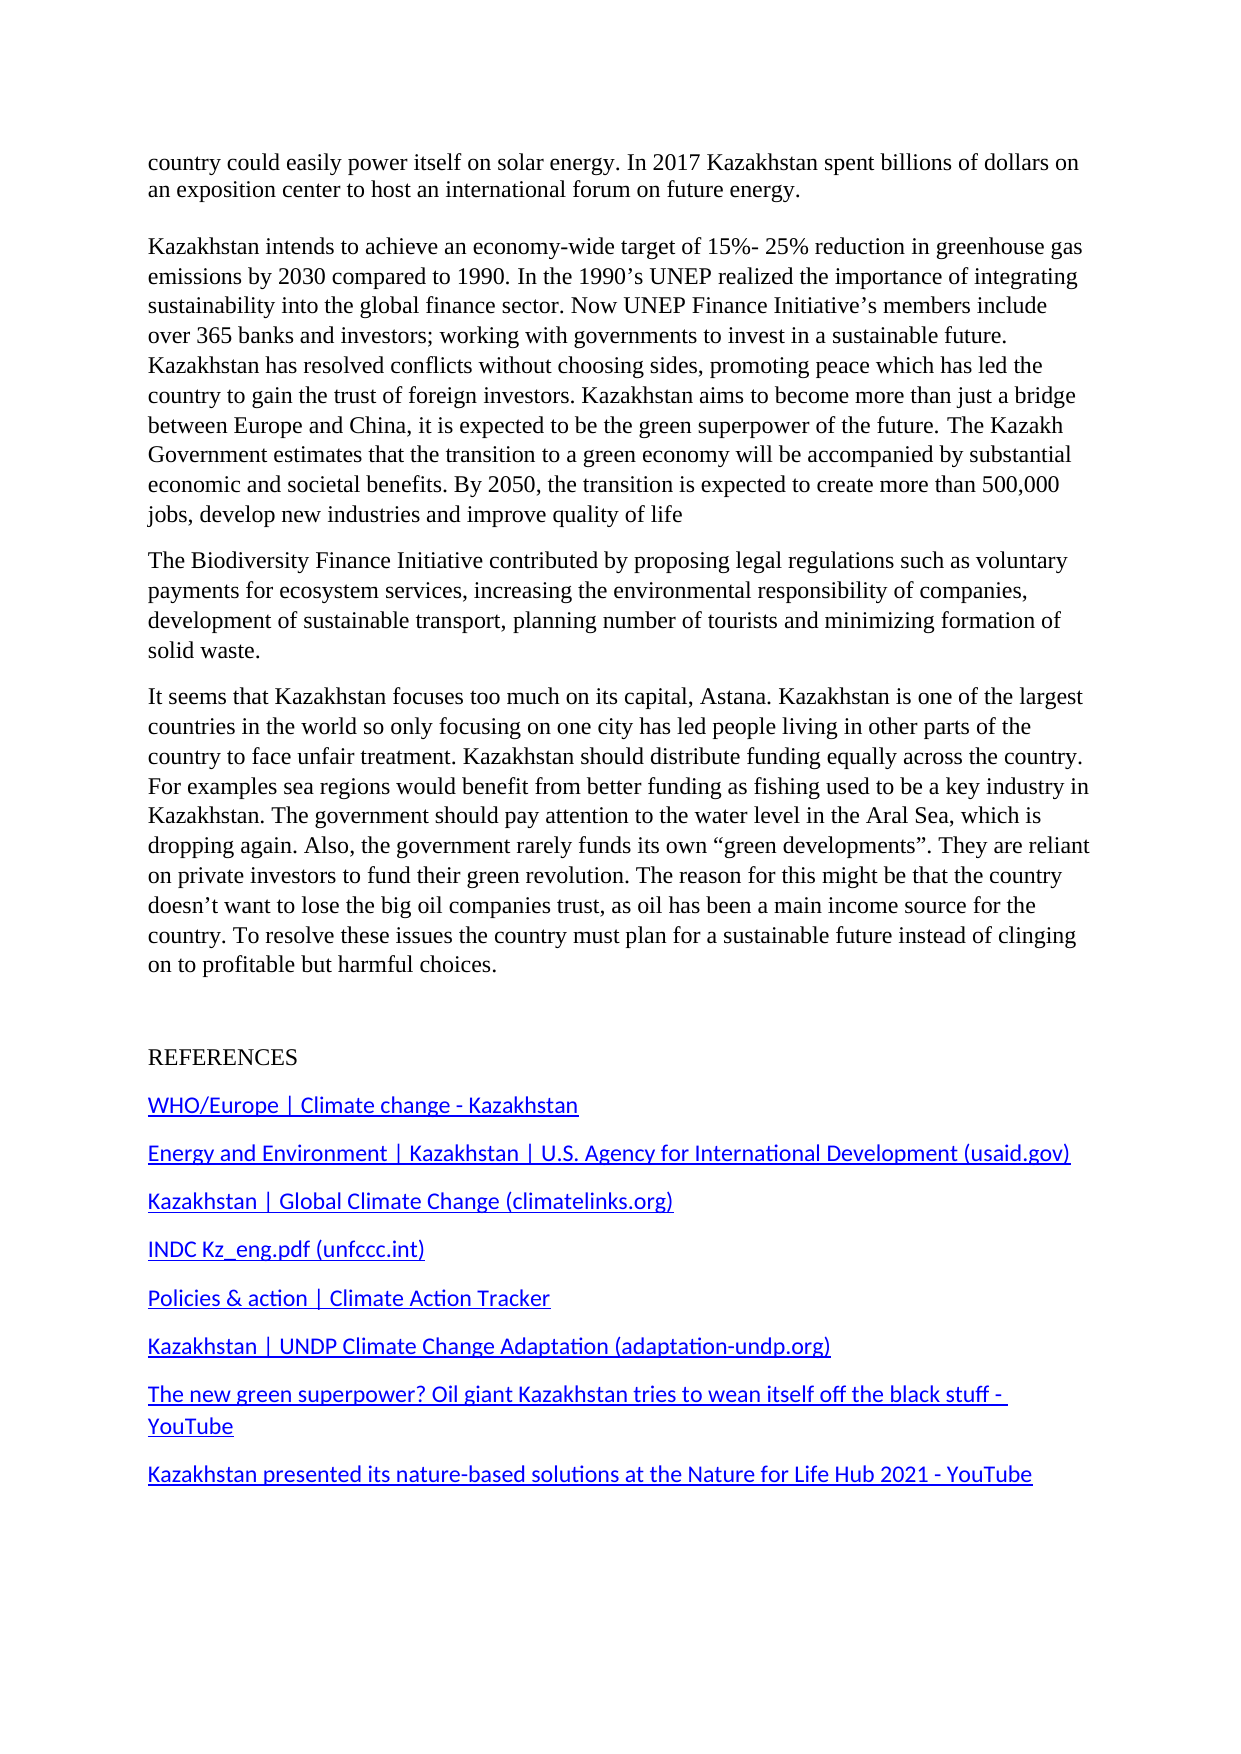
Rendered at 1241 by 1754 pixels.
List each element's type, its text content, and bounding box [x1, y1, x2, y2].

text INDC Kz_eng.pdf (unfccc.int) [148, 1234, 1093, 1264]
text Kazakhstan presented its nature-based solutions at the Nature for Life Hub 2021 - YouTube [148, 1459, 1093, 1488]
text WHO/Europe | Climate change - Kazakhstan [148, 1090, 1093, 1119]
text Energy and Environment | Kazakhstan | U.S. Agency for International Development (usaid.gov) [148, 1138, 1093, 1167]
text Kazakhstan | UNDP Climate Change Adaptation (adaptation-undp.org) [148, 1331, 1093, 1360]
text Policies & action | Climate Action Tracker [148, 1283, 1093, 1312]
text The new green superpower? Oil giant Kazakhstan tries to wean itself off the black stuff - YouTube [148, 1379, 1093, 1440]
text Kazakhstan | Global Climate Change (climatelinks.org) [148, 1186, 1093, 1216]
text REFERENCES [148, 1043, 1093, 1071]
text It seems that Kazakhstan focuses too much on its capital, Astana. Kazakhstan is one of the largest countries in the world so only focusing on one city has led people living in other parts of the country to face unfair treatment. Kazakhstan should distribute funding equally across the country. For examples sea regions would benefit from better funding as fishing used to be a key industry in Kazakhstan. The government should pay attention to the water level in the Aral Sea, which is dropping again. Also, the government rarely funds its own “green developments”. They are reliant on private investors to fund their green revolution. The reason for this might be that the country doesn’t want to lose the big oil companies trust, as oil has been a main income source for the country. To resolve these issues the country must plan for a sustainable future instead of clinging on to profitable but harmful choices. [148, 682, 1093, 978]
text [148, 148, 1093, 203]
text Kazakhstan intends to achieve an economy-wide target of 15%- 25% reduction in greenhouse gas emissions by 2030 compared to 1990. In the 1990’s UNEP realized the importance of integrating sustainability into the global finance sector. Now UNEP Finance Initiative’s members include over 365 banks and investors; working with governments to invest in a sustainable future. Kazakhstan has resolved conflicts without choosing sides, promoting peace which has led the country to gain the trust of foreign investors. Kazakhstan aims to become more than just a bridge between Europe and China, it is expected to be the green superpower of the future. The Kazakh Government estimates that the transition to a green economy will be accompanied by substantial economic and societal benefits. By 2050, the transition is expected to create more than 500,000 jobs, develop new industries and improve quality of life [148, 232, 1093, 528]
text The Biodiversity Finance Initiative contributed by proposing legal regulations such as voluntary payments for ecosystem services, increasing the environmental responsibility of companies, development of sustainable transport, planning number of tourists and minimizing formation of solid waste. [148, 547, 1093, 663]
